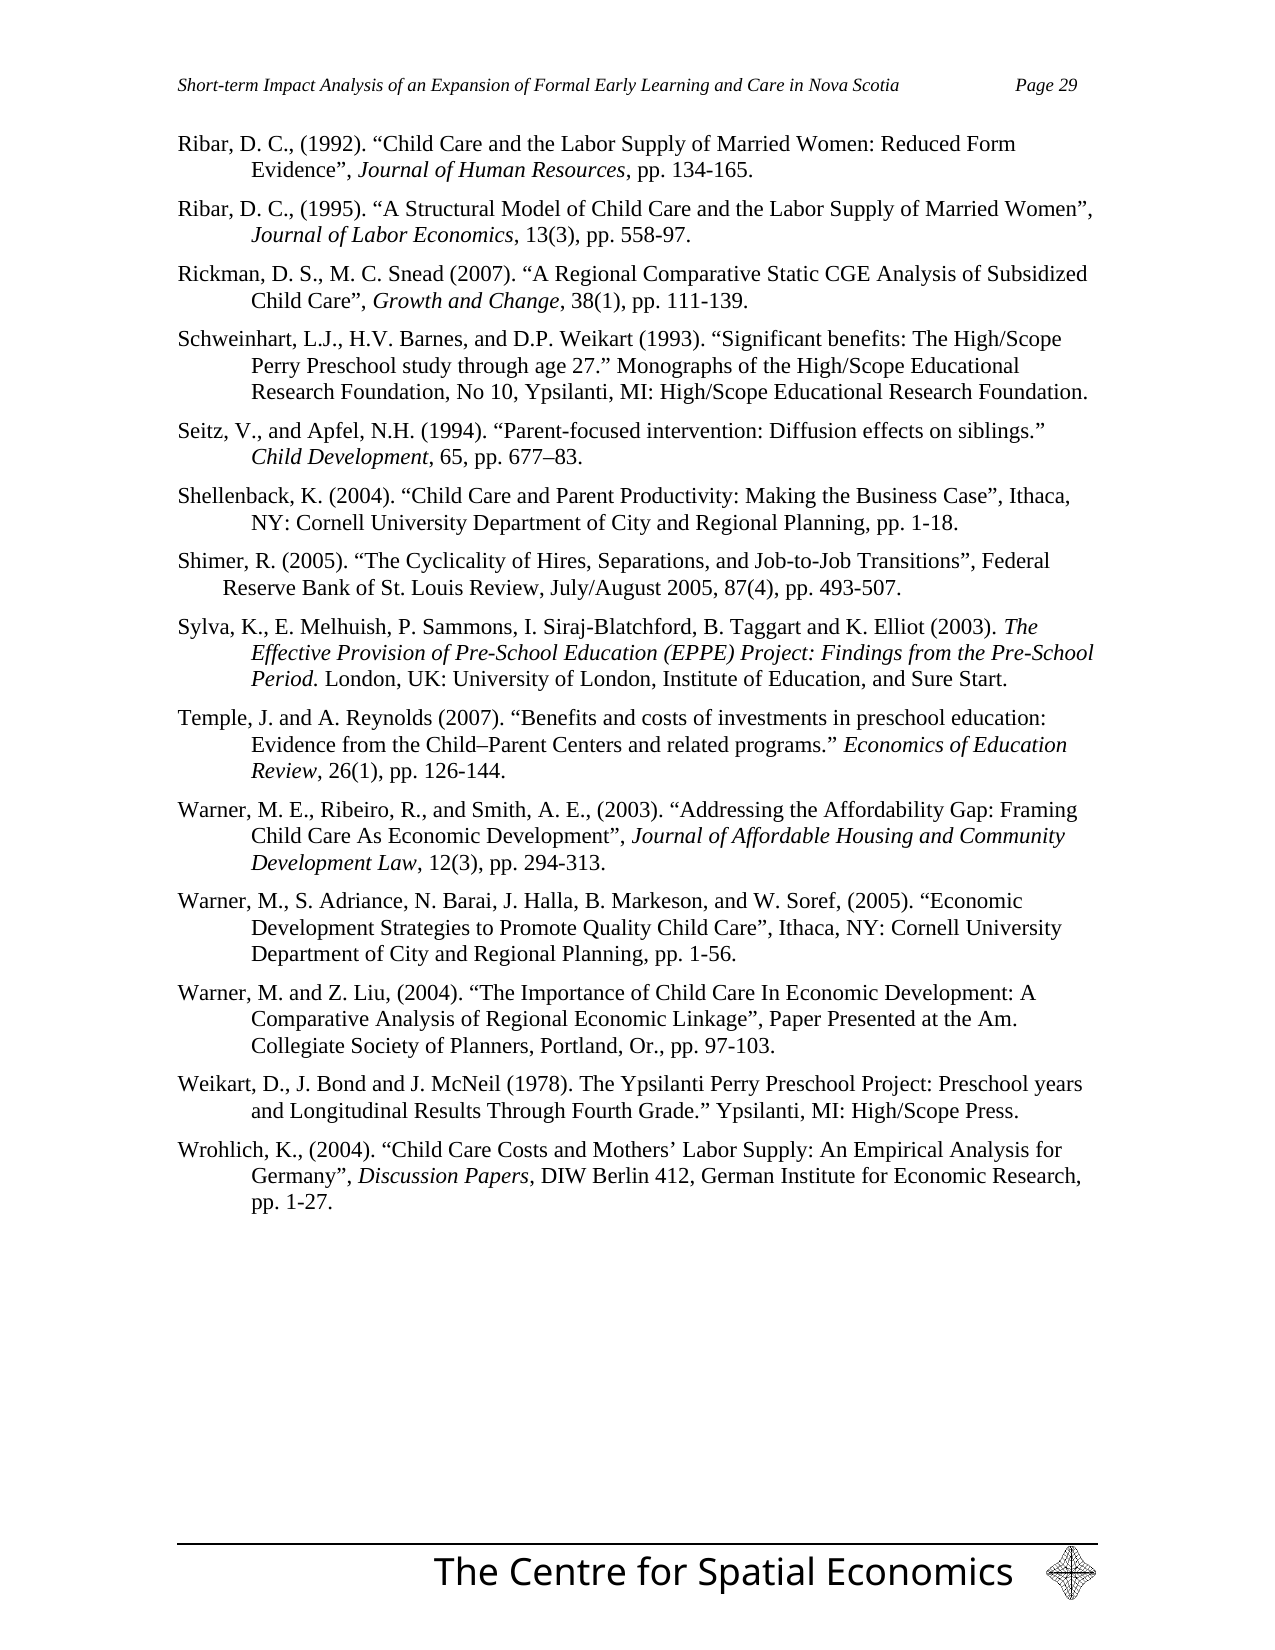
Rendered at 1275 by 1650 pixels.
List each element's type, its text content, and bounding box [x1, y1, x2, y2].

picture [1043, 1545, 1098, 1600]
text Temple, J. and A. Reynolds (2007). “Benefits and costs of investments in preschool education: Evidence from the Child–Parent Centers and related programs.” Economics of Education Review, 26(1), pp. 126-144. [177, 704, 1098, 783]
text Shellenback, K. (2004). “Child Care and Parent Productivity: Making the Business Case”, Ithaca, NY: Cornell University Department of City and Regional Planning, pp. 1-18. [177, 482, 1098, 535]
text Warner, M., S. Adriance, N. Barai, J. Halla, B. Markeson, and W. Soref, (2005). “Economic Development Strategies to Promote Quality Child Care”, Ithaca, NY: Cornell University Department of City and Regional Planning, pp. 1-56. [177, 887, 1098, 966]
text Weikart, D., J. Bond and J. McNeil (1978). The Ypsilanti Perry Preschool Project: Preschool years and Longitudinal Results Through Fourth Grade.” Ypsilanti, MI: High/Scope Press. [177, 1071, 1098, 1123]
text Seitz, V., and Apfel, N.H. (1994). “Parent-focused intervention: Diffusion effects on siblings.” Child Development, 65, pp. 677–83. [177, 417, 1098, 470]
text Wrohlich, K., (2004). “Child Care Costs and Mothers’ Labor Supply: An Empirical Analysis for Germany”, Discussion Papers, DIW Berlin 412, German Institute for Economic Research, pp. 1-27. [177, 1136, 1098, 1215]
text Sylva, K., E. Melhuish, P. Sammons, I. Siraj-Blatchford, B. Taggart and K. Elliot (2003). The Effective Provision of Pre-School Education (EPPE) Project: Findings from the Pre-School Period. London, UK: University of London, Institute of Education, and Sure Start. [177, 613, 1098, 692]
text Warner, M. E., Ribeiro, R., and Smith, A. E., (2003). “Addressing the Affordability Gap: Framing Child Care As Economic Development”, Journal of Affordable Housing and Community Development Law, 12(3), pp. 294-313. [177, 796, 1098, 875]
text Ribar, D. C., (1995). “A Structural Model of Child Care and the Labor Supply of Married Women”, Journal of Labor Economics, 13(3), pp. 558-97. [177, 195, 1098, 248]
text Warner, M. and Z. Liu, (2004). “The Importance of Child Care In Economic Development: A Comparative Analysis of Regional Economic Linkage”, Paper Presented at the Am. Collegiate Society of Planners, Portland, Or., pp. 97-103. [177, 979, 1098, 1058]
text Rickman, D. S., M. C. Snead (2007). “A Regional Comparative Static CGE Analysis of Subsidized Child Care”, Growth and Change, 38(1), pp. 111-139. [177, 260, 1098, 313]
text Ribar, D. C., (1992). “Child Care and the Labor Supply of Married Women: Reduced Form Evidence”, Journal of Human Resources, pp. 134-165. [177, 130, 1098, 183]
text Shimer, R. (2005). “The Cyclicality of Hires, Separations, and Job-to-Job Transitions”, Federal Reserve Bank of St. Louis Review, July/August 2005, 87(4), pp. 493-507. [177, 547, 1098, 600]
text Schweinhart, L.J., H.V. Barnes, and D.P. Weikart (1993). “Significant benefits: The High/Scope Perry Preschool study through age 27.” Monographs of the High/Scope Educational Research Foundation, No 10, Ypsilanti, MI: High/Scope Educational Research Foundation. [177, 326, 1098, 404]
